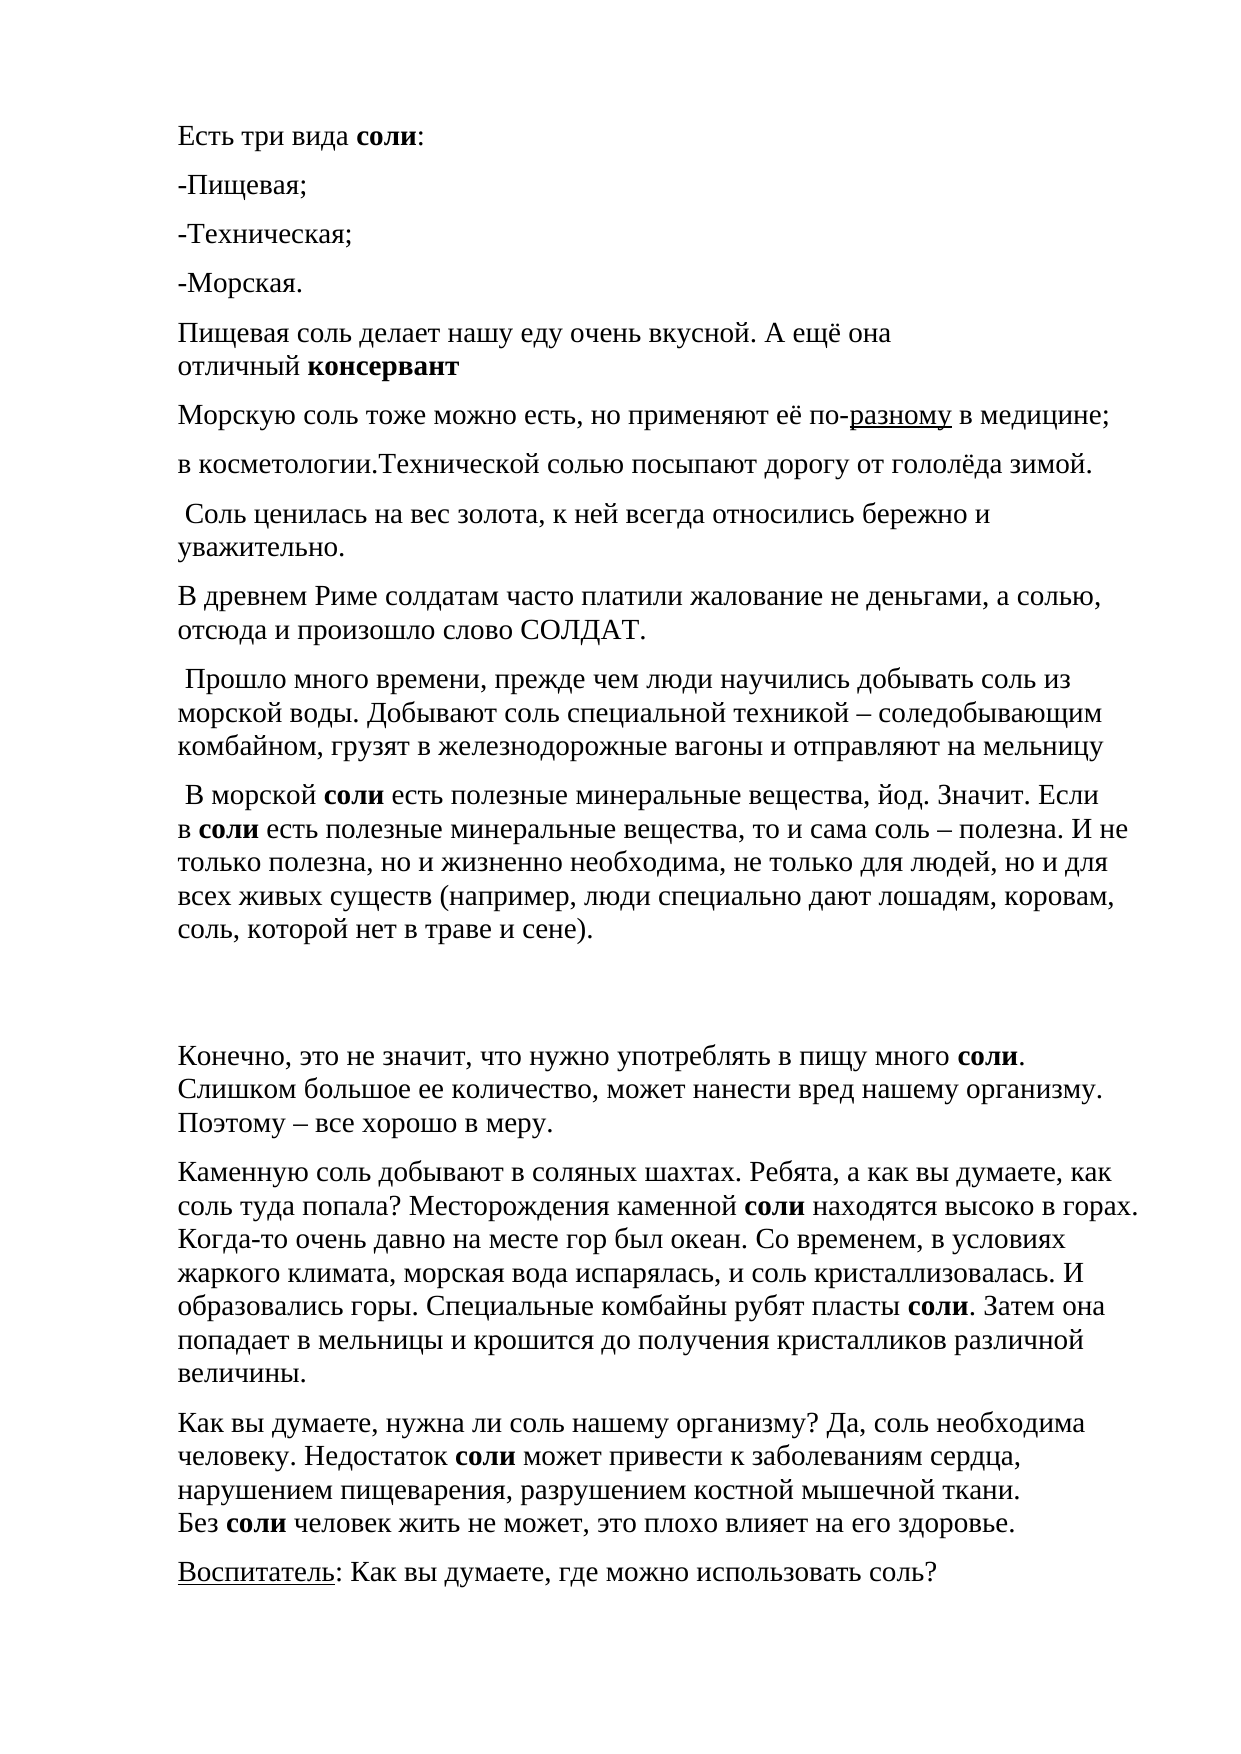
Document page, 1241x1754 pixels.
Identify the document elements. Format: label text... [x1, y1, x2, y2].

text В древнем Риме солдатам часто платили жалование не деньгами, а солью, отсюда и произошло слово СОЛДАТ. [177, 578, 1152, 646]
text Каменную соль добывают в соляных шахтах. Ребята, а как вы думаете, как соль туда попала? Месторождения каменной соли находятся высоко в горах. Когда-то очень давно на месте гор был океан. Со временем, в условиях жаркого климата, морская вода испарялась, и соль кристаллизовалась. И образовались горы. Специальные комбайны рубят пласты соли. Затем она попадает в мельницы и крошится до получения кристалликов различной величины. [177, 1154, 1152, 1389]
text Соль ценилась на вес золота, к ней всегда относились бережно и уважительно. [177, 496, 1152, 563]
text -Техническая; [177, 216, 1152, 250]
text В морской соли есть полезные минеральные вещества, йод. Значит. Если в соли есть полезные минеральные вещества, то и сама соль – полезна. И не только полезна, но и жизненно необходима, не только для людей, но и для всех живых существ (например, люди специально дают лошадям, коровам, соль, которой нет в траве и сене). [177, 777, 1152, 945]
text -Пищевая; [177, 167, 1152, 201]
text Воспитатель: Как вы думаете, где можно использовать соль? [177, 1554, 1152, 1588]
text Как вы думаете, нужна ли соль нашему организму? Да, соль необходима человеку. Недостаток соли может привести к заболеваниям сердца, нарушением пищеварения, разрушением костной мышечной ткани. Без соли человек жить не может, это плохо влияет на его здоровье. [177, 1405, 1152, 1539]
text в косметологии.Технической солью посыпают дорогу от гололёда зимой. [177, 447, 1152, 480]
text Пищевая соль делает нашу еду очень вкусной. А ещё она отличный консервант [177, 315, 1152, 382]
text Морскую соль тоже можно есть, но применяют её по-разному в медицине; [177, 397, 1152, 431]
text Конечно, это не значит, что нужно употреблять в пищу много соли. Слишком большое ее количество, может нанести вред нашему организму. Поэтому – все хорошо в меру. [177, 1038, 1152, 1139]
text Есть три вида соли: [177, 118, 1152, 152]
text -Морская. [177, 266, 1152, 299]
text Прошло много времени, прежде чем люди научились добывать соль из морской воды. Добывают соль специальной техникой – соледобывающим комбайном, грузят в железнодорожные вагоны и отправляют на мельницу [177, 661, 1152, 762]
